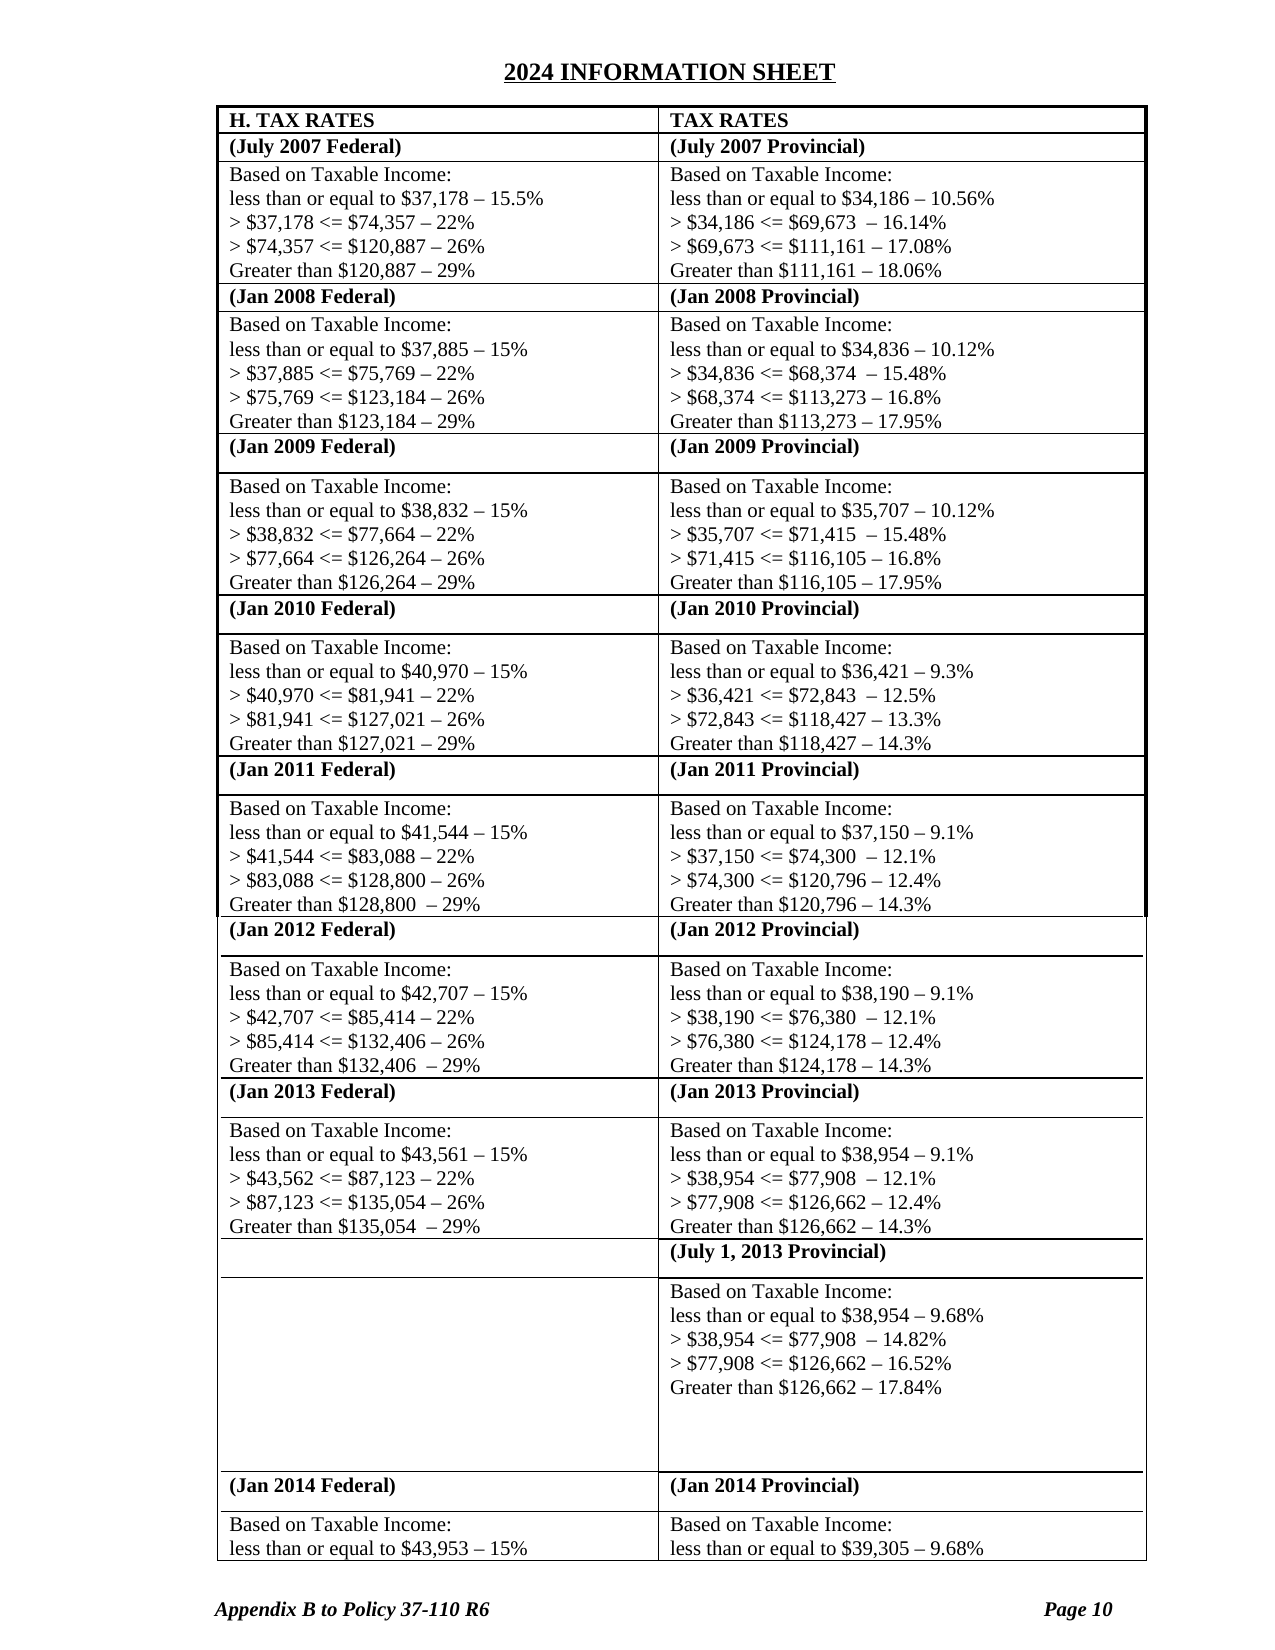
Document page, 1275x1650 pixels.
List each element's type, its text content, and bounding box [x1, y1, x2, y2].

table_cell (Jan 2009 Provincial) [659, 434, 1144, 472]
table_cell Based on Taxable Income: less than or equal to $42,707 – 15% > $42,707 <= $85,414 – 22% > $85,414 <= $132,406 – 26% Greater than $132,406 – 29% [218, 955, 658, 1077]
table_cell (Jan 2008 Provincial) [659, 284, 1144, 311]
table_cell (Jan 2014 Provincial) [659, 1471, 1146, 1511]
table_cell (July 1, 2013 Provincial) [659, 1238, 1146, 1277]
table_cell Based on Taxable Income: less than or equal to $37,178 – 15.5% > $37,178 <= $74,357 – 22% > $74,357 <= $120,887 – 26% Greater than $120,887 – 29% [219, 162, 658, 282]
table_cell Based on Taxable Income: less than or equal to $37,150 – 9.1% > $37,150 <= $74,300 – 12.1% > $74,300 <= $120,796 – 12.4% Greater than $120,796 – 14.3% [659, 796, 1144, 916]
table_cell Based on Taxable Income: less than or equal to $38,190 – 9.1% > $38,190 <= $76,380 – 12.1% > $76,380 <= $124,178 – 12.4% Greater than $124,178 – 14.3% [659, 955, 1146, 1077]
table_cell (Jan 2013 Federal) [218, 1077, 658, 1117]
table_cell Based on Taxable Income: less than or equal to $41,544 – 15% > $41,544 <= $83,088 – 22% > $83,088 <= $128,800 – 26% Greater than $128,800 – 29% [219, 796, 658, 916]
table_cell [218, 1277, 658, 1471]
table_cell (Jan 2012 Provincial) [659, 916, 1146, 955]
table_cell Based on Taxable Income: less than or equal to $38,954 – 9.68% > $38,954 <= $77,908 – 14.82% > $77,908 <= $126,662 – 16.52% Greater than $126,662 – 17.84% [659, 1277, 1146, 1471]
table_cell (Jan 2011 Provincial) [659, 757, 1144, 794]
table_cell Based on Taxable Income: less than or equal to $40,970 – 15% > $40,970 <= $81,941 – 22% > $81,941 <= $127,021 – 26% Greater than $127,021 – 29% [219, 635, 658, 755]
table_cell (Jan 2011 Federal) [219, 757, 658, 794]
table_cell Based on Taxable Income: less than or equal to $38,954 – 9.1% > $38,954 <= $77,908 – 12.1% > $77,908 <= $126,662 – 12.4% Greater than $126,662 – 14.3% [659, 1117, 1146, 1238]
table_cell (Jan 2013 Provincial) [659, 1077, 1146, 1117]
table_header TAX RATES [659, 108, 1144, 132]
table_cell (Jan 2012 Federal) [218, 916, 658, 955]
table_cell Based on Taxable Income: less than or equal to $38,832 – 15% > $38,832 <= $77,664 – 22% > $77,664 <= $126,264 – 26% Greater than $126,264 – 29% [219, 474, 658, 594]
table_cell (Jan 2009 Federal) [219, 434, 658, 472]
table_cell Based on Taxable Income: less than or equal to $34,836 – 10.12% > $34,836 <= $68,374 – 15.48% > $68,374 <= $113,273 – 16.8% Greater than $113,273 – 17.95% [659, 312, 1144, 433]
table_cell Based on Taxable Income: less than or equal to $37,885 – 15% > $37,885 <= $75,769 – 22% > $75,769 <= $123,184 – 26% Greater than $123,184 – 29% [219, 312, 658, 433]
table_cell (Jan 2010 Federal) [219, 596, 658, 633]
table_cell Based on Taxable Income: less than or equal to $43,561 – 15% > $43,562 <= $87,123 – 22% > $87,123 <= $135,054 – 26% Greater than $135,054 – 29% [218, 1117, 658, 1238]
table_header H. TAX RATES [219, 108, 658, 132]
table_cell Based on Taxable Income: less than or equal to $36,421 – 9.3% > $36,421 <= $72,843 – 12.5% > $72,843 <= $118,427 – 13.3% Greater than $118,427 – 14.3% [659, 635, 1144, 755]
table_cell (July 2007 Federal) [219, 134, 658, 161]
table_cell Based on Taxable Income: less than or equal to $34,186 – 10.56% > $34,186 <= $69,673 – 16.14% > $69,673 <= $111,161 – 17.08% Greater than $111,161 – 18.06% [659, 162, 1144, 282]
table_cell (Jan 2014 Federal) [218, 1471, 658, 1511]
table_cell [218, 1238, 658, 1277]
table_cell (Jan 2008 Federal) [219, 284, 658, 311]
table_cell Based on Taxable Income: less than or equal to $35,707 – 10.12% > $35,707 <= $71,415 – 15.48% > $71,415 <= $116,105 – 16.8% Greater than $116,105 – 17.95% [659, 474, 1144, 594]
table_cell (July 2007 Provincial) [659, 134, 1144, 161]
table_cell (Jan 2010 Provincial) [659, 596, 1144, 633]
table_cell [218, 1511, 658, 1560]
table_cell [659, 1511, 1146, 1560]
